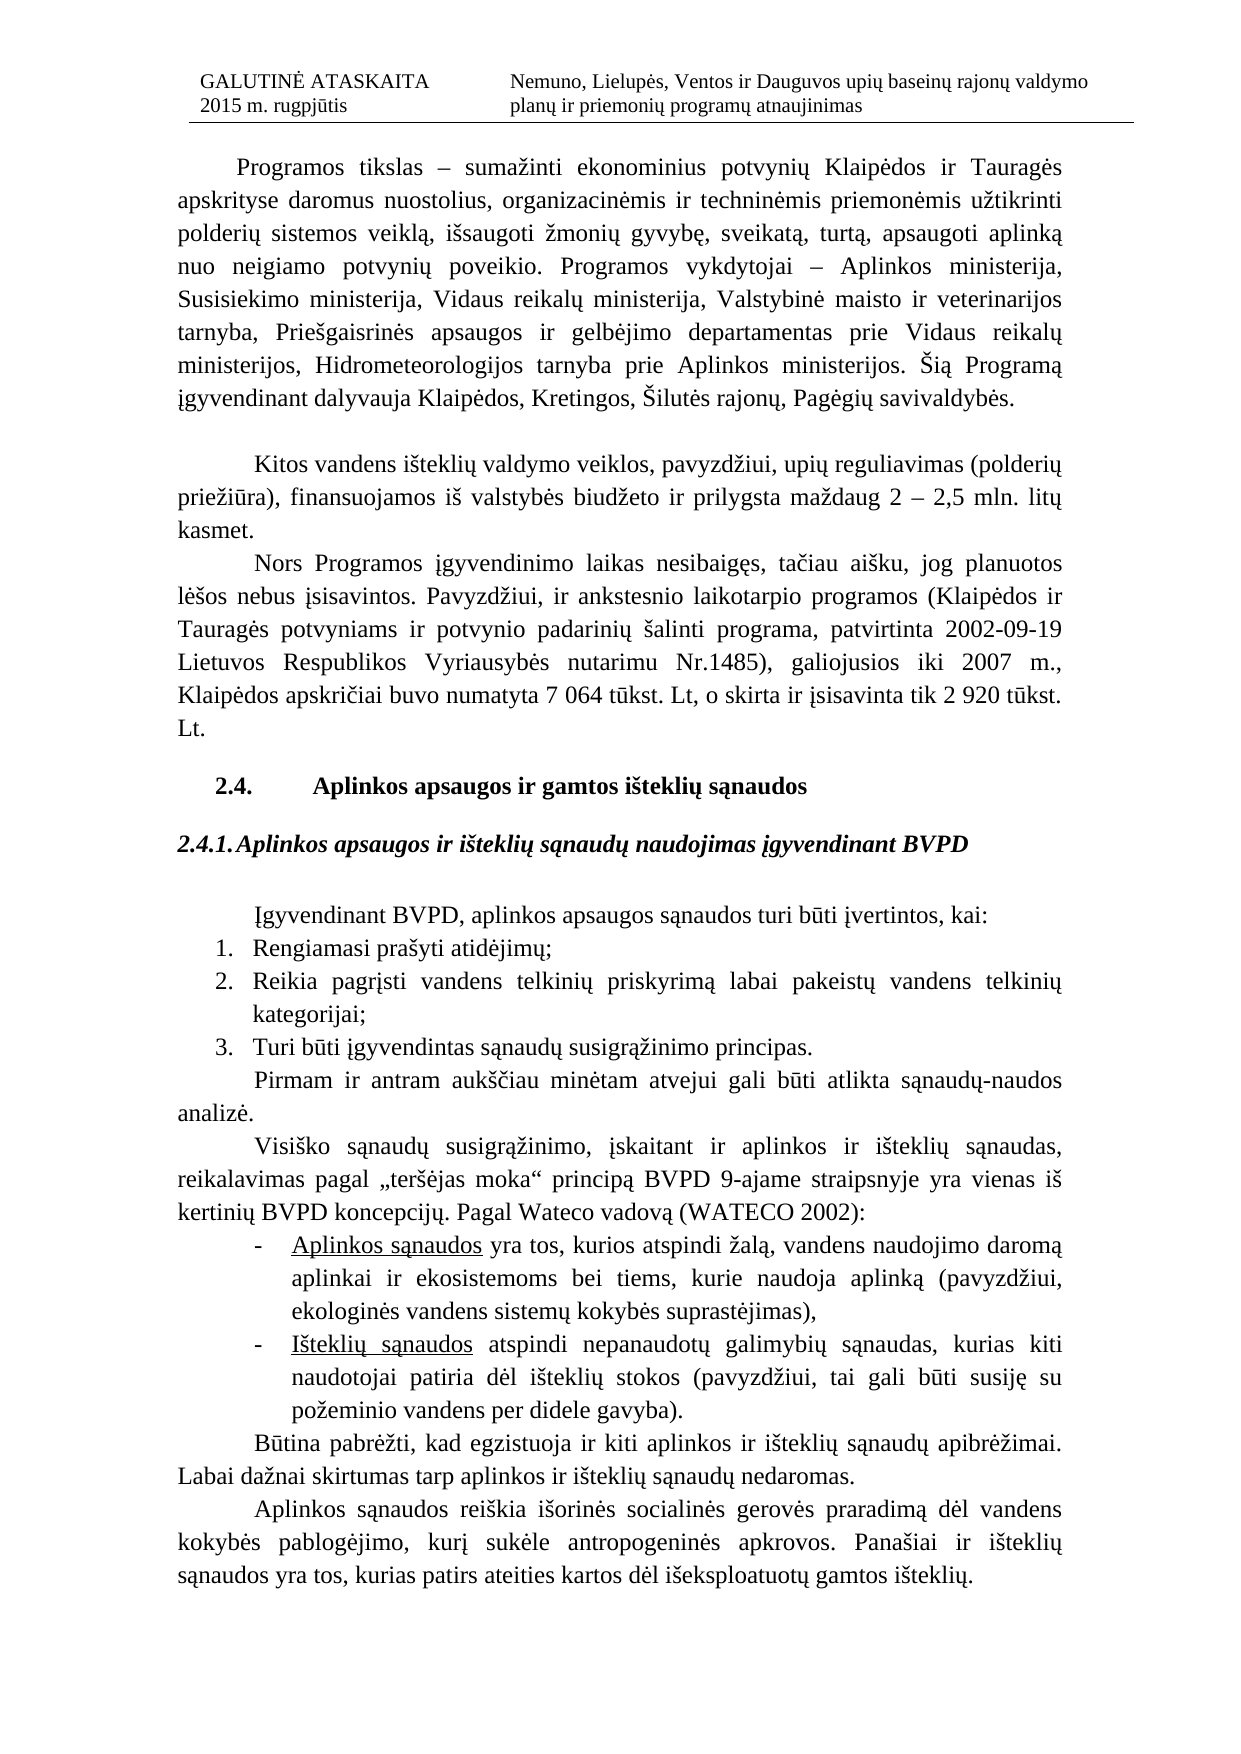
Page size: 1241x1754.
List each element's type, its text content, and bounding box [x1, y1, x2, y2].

list Turi būti įgyvendintas sąnaudų susigrąžinimo principas. [215, 1032, 1063, 1061]
text Kitos vandens išteklių valdymo veiklos, pavyzdžiui, upių reguliavimas (polderių priežiūra), finansuojamos iš valstybės biudžeto ir prilygsta maždaug 2 – 2,5 mln. litų kasmet. [177, 449, 1063, 544]
list Išteklių sąnaudos atspindi nepanaudotų galimybių sąnaudas, kurias kiti naudotojai patiria dėl išteklių stokos (pavyzdžiui, tai gali būti susiję su požeminio vandens per didele gavyba). [254, 1329, 1063, 1424]
text Nors Programos įgyvendinimo laikas nesibaigęs, tačiau aišku, jog planuotos lėšos nebus įsisavintos. Pavyzdžiui, ir ankstesnio laikotarpio programos (Klaipėdos ir Tauragės potvyniams ir potvynio padarinių šalinti programa, patvirtinta 2002-09-19 Lietuvos Respublikos Vyriausybės nutarimu Nr.1485), galiojusios iki 2007 m., Klaipėdos apskričiai buvo numatyta 7 064 tūkst. Lt, o skirta ir įsisavinta tik 2 920 tūkst. Lt. [177, 548, 1063, 742]
text Programos tikslas – sumažinti ekonominius potvynių Klaipėdos ir Tauragės apskrityse daromus nuostolius, organizacinėmis ir techninėmis priemonėmis užtikrinti polderių sistemos veiklą, išsaugoti žmonių gyvybę, sveikatą, turtą, apsaugoti aplinką nuo neigiamo potvynių poveikio. Programos vykdytojai – Aplinkos ministerija, Susisiekimo ministerija, Vidaus reikalų ministerija, Valstybinė maisto ir veterinarijos tarnyba, Priešgaisrinės apsaugos ir gelbėjimo departamentas prie Vidaus reikalų ministerijos, Hidrometeorologijos tarnyba prie Aplinkos ministerijos. Šią Programą įgyvendinant dalyvauja Klaipėdos, Kretingos, Šilutės rajonų, Pagėgių savivaldybės. [177, 152, 1063, 412]
text Pirmam ir antram aukščiau minėtam atvejui gali būti atlikta sąnaudų-naudos analizė. [177, 1065, 1063, 1127]
list Rengiamasi prašyti atidėjimų; [215, 933, 1063, 961]
subtitle Aplinkos apsaugos ir išteklių sąnaudų naudojimas įgyvendinant BVPD [177, 829, 1063, 858]
text Visiško sąnaudų susigrąžinimo, įskaitant ir aplinkos ir išteklių sąnaudas, reikalavimas pagal „teršėjas moka“ principą BVPD 9-ajame straipsnyje yra vienas iš kertinių BVPD koncepcijų. Pagal Wateco vadovą (WATECO 2002): [177, 1131, 1063, 1226]
text Aplinkos sąnaudos reiškia išorinės socialinės gerovės praradimą dėl vandens kokybės pablogėjimo, kurį sukėle antropogeninės apkrovos. Panašiai ir išteklių sąnaudos yra tos, kurias patirs ateities kartos dėl išeksploatuotų gamtos išteklių. [177, 1494, 1063, 1589]
list Aplinkos sąnaudos yra tos, kurios atspindi žalą, vandens naudojimo daromą aplinkai ir ekosistemoms bei tiems, kurie naudoja aplinką (pavyzdžiui, ekologinės vandens sistemų kokybės suprastėjimas), [254, 1230, 1063, 1325]
list Reikia pagrįsti vandens telkinių priskyrimą labai pakeistų vandens telkinių kategorijai; [215, 966, 1063, 1027]
text Būtina pabrėžti, kad egzistuoja ir kiti aplinkos ir išteklių sąnaudų apibrėžimai. Labai dažnai skirtumas tarp aplinkos ir išteklių sąnaudų nedaromas. [177, 1428, 1063, 1490]
text Įgyvendinant BVPD, aplinkos apsaugos sąnaudos turi būti įvertintos, kai: [177, 900, 1063, 928]
subtitle Aplinkos apsaugos ir gamtos išteklių sąnaudos [215, 771, 1063, 800]
